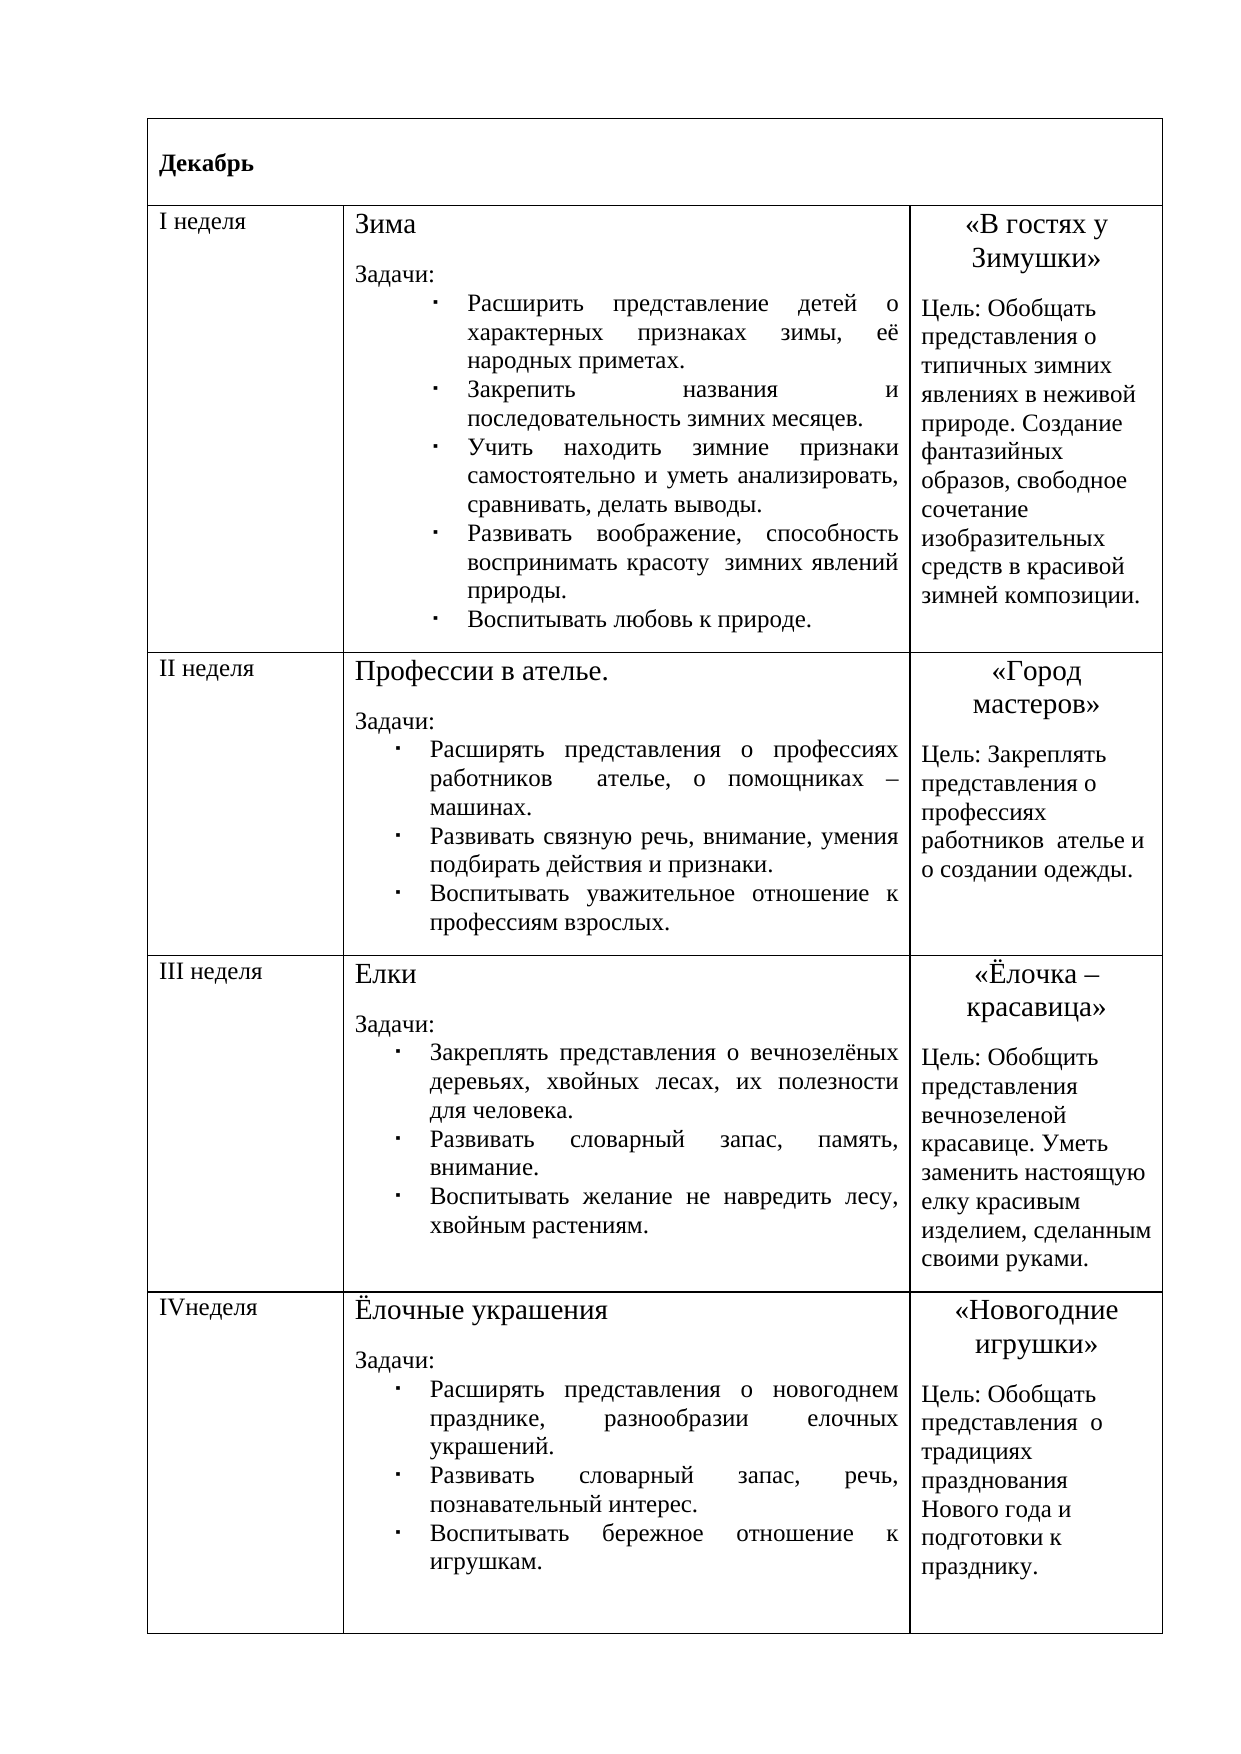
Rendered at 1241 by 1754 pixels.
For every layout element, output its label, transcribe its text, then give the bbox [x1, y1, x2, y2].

table_cell Профессии в ателье. Задачи: Расширять представления о профессиях работников ателье, о помощниках – машинах. Развивать связную речь, внимание, умения подбирать действия и признаки. Воспитывать уважительное отношение к профессиям взрослых. [344, 653, 909, 955]
table_cell Ёлочные украшения Задачи: Расширять представления о новогоднем празднике, разнообразии елочных украшений. Развивать словарный запас, речь, познавательный интерес. Воспитывать бережное отношение к игрушкам. [344, 1293, 909, 1633]
table_cell «В гостях у Зимушки» Цель: Обобщать представления о типичных зимних явлениях в неживой природе. Создание фантазийных образов, свободное сочетание изобразительных средств в красивой зимней композиции. [911, 206, 1162, 652]
table_cell II неделя [148, 653, 343, 955]
table_cell «Ёлочка – красавица» Цель: Обобщить представления вечнозеленой красавице. Уметь заменить настоящую елку красивым изделием, сделанным своими руками. [911, 956, 1162, 1291]
table_cell «Новогодние игрушки» Цель: Обобщать представления о традициях празднования Нового года и подготовки к празднику. [911, 1293, 1162, 1633]
table_cell Декабрь [148, 119, 1162, 205]
table_cell Елки Задачи: Закреплять представления о вечнозелёных деревьях, хвойных лесах, их полезности для человека. Развивать словарный запас, память, внимание. Воспитывать желание не навредить лесу, хвойным растениям. [344, 956, 909, 1291]
table_cell «Город мастеров» Цель: Закреплять представления о профессиях работников ателье и о создании одежды. [911, 653, 1162, 955]
table_cell Зима Задачи: Расширить представление детей о характерных признаках зимы, её народных приметах. Закрепить названия и последовательность зимних месяцев. Учить находить зимние признаки самостоятельно и уметь анализировать, сравнивать, делать выводы. Развивать воображение, способность воспринимать красоту зимних явлений природы. Воспитывать любовь к природе. [344, 206, 909, 652]
table_cell III неделя [148, 956, 343, 1291]
table_cell I неделя [148, 206, 343, 652]
table_cell IVнеделя [148, 1293, 343, 1633]
